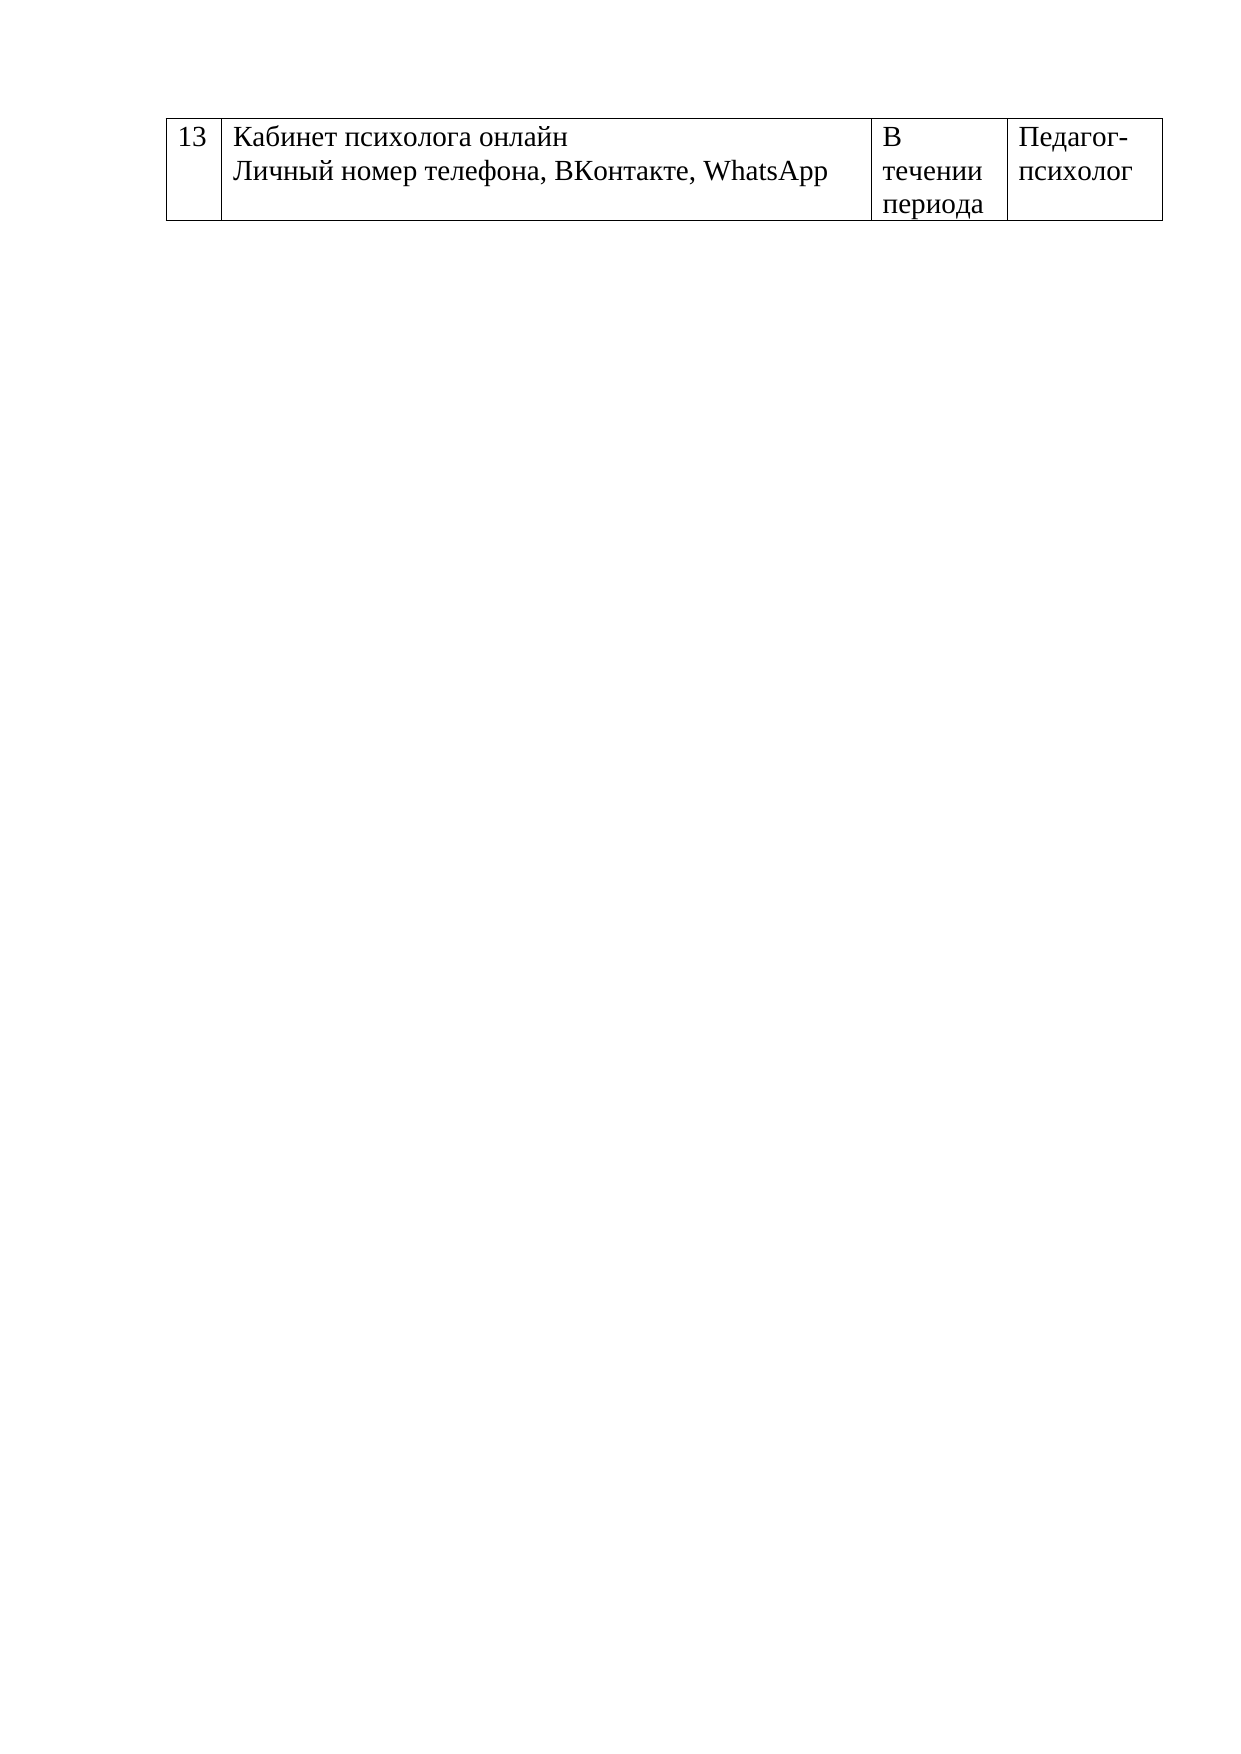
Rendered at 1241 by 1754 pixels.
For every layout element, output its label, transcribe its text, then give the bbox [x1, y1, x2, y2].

table_cell Педагог-психолог [1008, 119, 1162, 220]
table_cell Кабинет психолога онлайн Личный номер телефона, ВКонтакте, WhatsApp [222, 119, 871, 220]
table_cell 13 [167, 119, 221, 220]
table_cell В течении периода [872, 119, 1007, 220]
